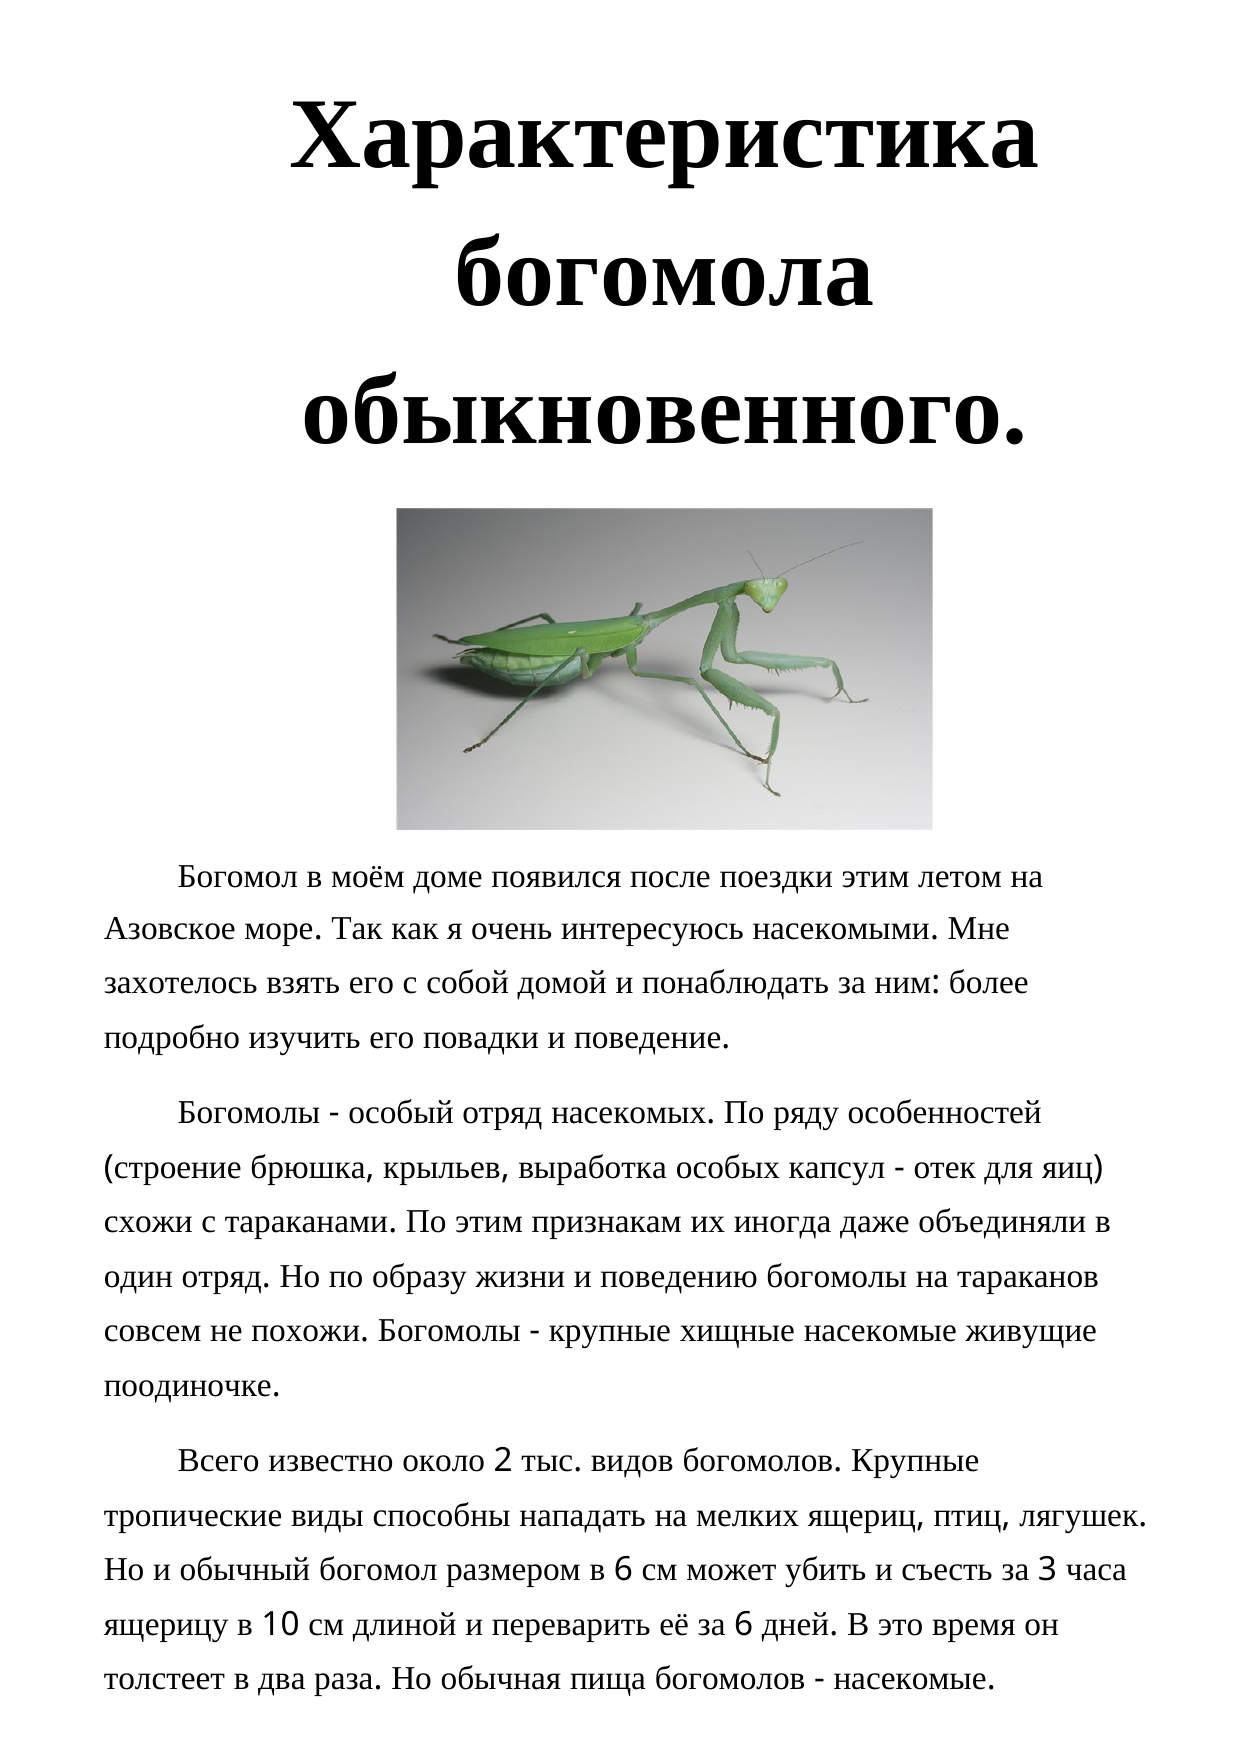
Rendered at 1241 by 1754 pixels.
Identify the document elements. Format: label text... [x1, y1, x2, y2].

picture [396, 508, 933, 830]
text Богомолы - особый отряд насекомых. По ряду особенностей (строение брюшка, крыльев, выработка особых капсул - отек для яиц) схожи с тараканами. По этим признакам их иногда даже объединяли в один отряд. Но по образу жизни и поведению богомолы на тараканов совсем не похожи. Богомолы - крупные хищные насекомые живущие поодиночке. [103, 1088, 1152, 1406]
text Богомол в моём доме появился после поездки этим летом на Азовское море. Так как я очень интересуюсь насекомыми. Мне захотелось взять его с собой домой и понаблюдать за ним: более подробно изучить его повадки и поведение. [103, 856, 1152, 1058]
text Характеристика богомола обыкновенного. [177, 74, 1152, 465]
text Всего известно около 2 тыс. видов богомолов. Крупные тропические виды способны нападать на мелких ящериц, птиц, лягушек. Но и обычный богомол размером в 6 см может убить и съесть за 3 часа ящерицу в 10 см длиной и переварить её за 6 дней. В это время он толстеет в два раза. Но обычная пища богомолов - насекомые. [103, 1436, 1152, 1699]
